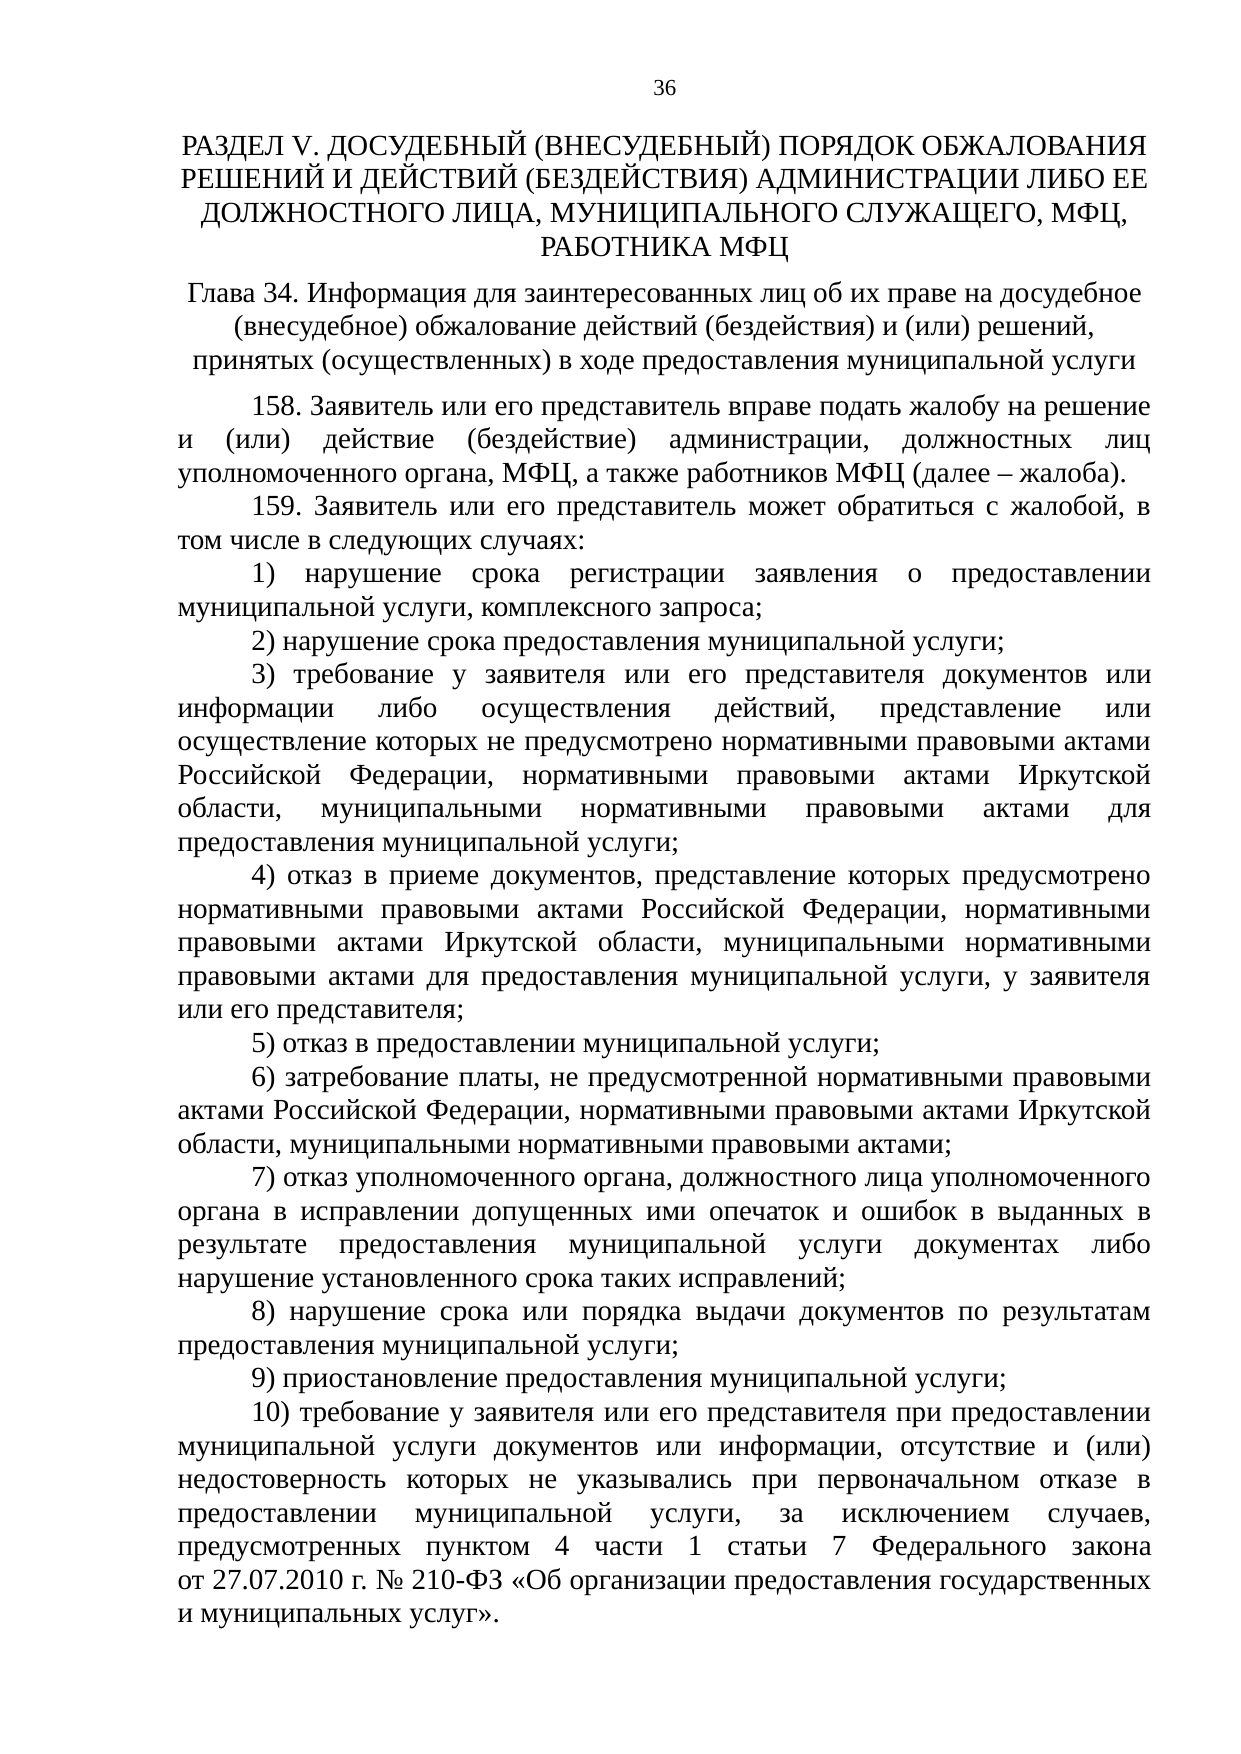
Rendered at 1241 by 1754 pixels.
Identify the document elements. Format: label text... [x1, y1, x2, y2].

text РАЗДЕЛ V. ДОСУДЕБНЫЙ (ВНЕСУДЕБНЫЙ) ПОРЯДОК ОБЖАЛОВАНИЯ РЕШЕНИЙ И ДЕЙСТВИЙ (БЕЗДЕЙСТВИЯ) АДМИНИСТРАЦИИ ЛИБО ЕЕ ДОЛЖНОСТНОГО ЛИЦА, МУНИЦИПАЛЬНОГО СЛУЖАЩЕГО, МФЦ, РАБОТНИКА МФЦ [177, 128, 1152, 262]
text 10) требование у заявителя или его представителя при предоставлении муниципальной услуги документов или информации, отсутствие и (или) недостоверность которых не указывались при первоначальном отказе в предоставлении муниципальной услуги, за исключением случаев, предусмотренных пунктом 4 части 1 статьи 7 Федерального закона от 27.07.2010 г. № 210-ФЗ «Об организации предоставления государственных и муниципальных услуг». [177, 1394, 1152, 1629]
text 158. Заявитель или его представитель вправе подать жалобу на решение и (или) действие (бездействие) администрации, должностных лиц уполномоченного органа, МФЦ, а также работников МФЦ (далее – жалоба). [177, 388, 1152, 488]
text 6) затребование платы, не предусмотренной нормативными правовыми актами Российской Федерации, нормативными правовыми актами Иркутской области, муниципальными нормативными правовыми актами; [177, 1059, 1152, 1159]
text 1) нарушение срока регистрации заявления о предоставлении муниципальной услуги, комплексного запроса; [177, 556, 1152, 623]
text Глава 34. Информация для заинтересованных лиц об их праве на досудебное (внесудебное) обжалование действий (бездействия) и (или) решений, принятых (осуществленных) в ходе предоставления муниципальной услуги [177, 275, 1152, 375]
text 4) отказ в приеме документов, представление которых предусмотрено нормативными правовыми актами Российской Федерации, нормативными правовыми актами Иркутской области, муниципальными нормативными правовыми актами для предоставления муниципальной услуги, у заявителя или его представителя; [177, 857, 1152, 1025]
text 159. Заявитель или его представитель может обратиться с жалобой, в том числе в следующих случаях: [177, 488, 1152, 556]
text 8) нарушение срока или порядка выдачи документов по результатам предоставления муниципальной услуги; [177, 1293, 1152, 1361]
text 7) отказ уполномоченного органа, должностного лица уполномоченного органа в исправлении допущенных ими опечаток и ошибок в выданных в результате предоставления муниципальной услуги документах либо нарушение установленного срока таких исправлений; [177, 1159, 1152, 1293]
text 2) нарушение срока предоставления муниципальной услуги; [177, 623, 1152, 656]
text 9) приостановление предоставления муниципальной услуги; [177, 1361, 1152, 1394]
text 3) требование у заявителя или его представителя документов или информации либо осуществления действий, представление или осуществление которых не предусмотрено нормативными правовыми актами Российской Федерации, нормативными правовыми актами Иркутской области, муниципальными нормативными правовыми актами для предоставления муниципальной услуги; [177, 656, 1152, 857]
text 5) отказ в предоставлении муниципальной услуги; [177, 1025, 1152, 1059]
